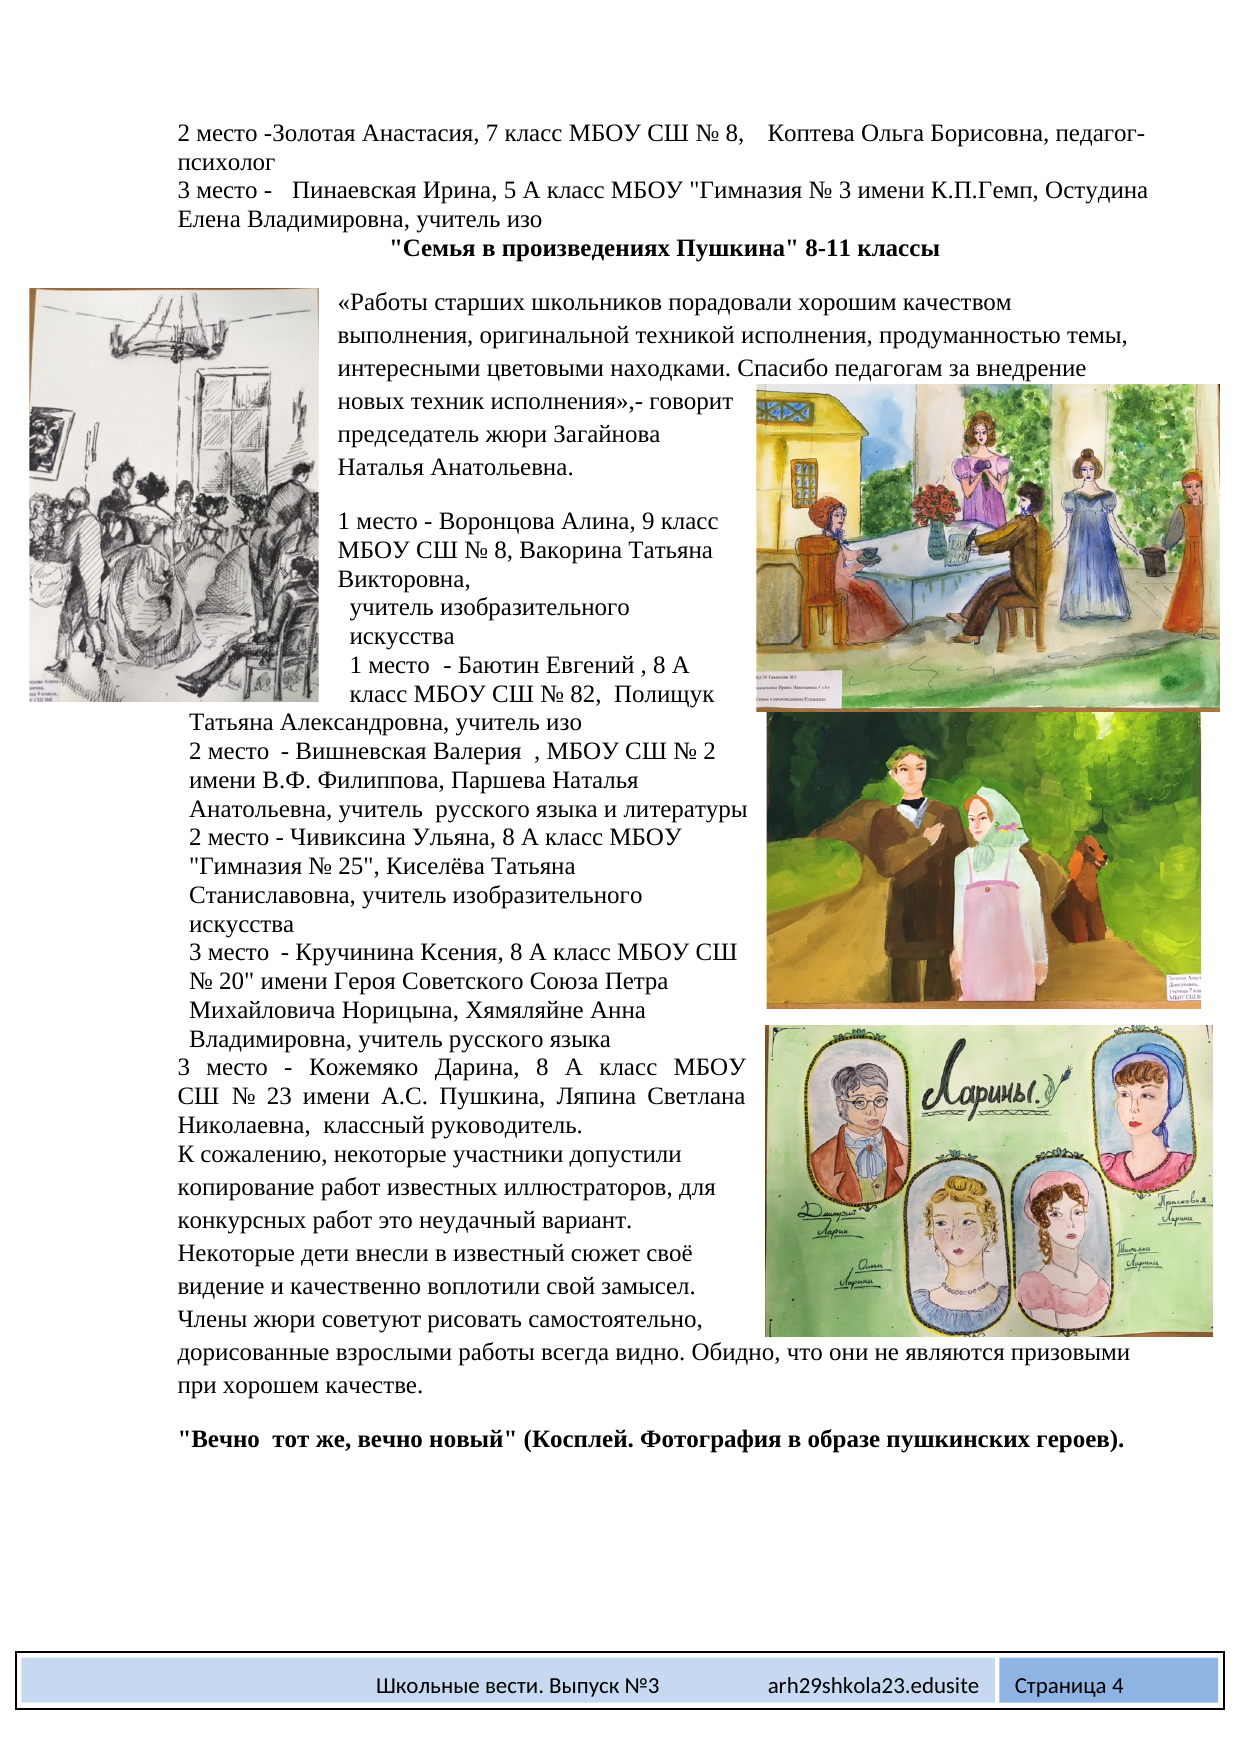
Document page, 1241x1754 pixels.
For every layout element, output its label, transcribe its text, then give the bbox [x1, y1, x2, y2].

text 1 место - Баютин Евгений , 8 А класс МБОУ СШ № 82, Полищук Татьяна Александровна, учитель изо [189, 650, 766, 736]
text "Вечно тот же, вечно новый" (Косплей. Фотография в образе пушкинских героев). [177, 1424, 1152, 1452]
text учитель изобразительного искусства [319, 592, 756, 650]
text "Семья в произведениях Пушкина" 8-11 классы [177, 233, 1152, 262]
text 2 место - Чивиксина Ульяна, 8 А класс МБОУ "Гимназия № 25", Киселёва Татьяна Станиславовна, учитель изобразительного искусства [189, 822, 766, 937]
picture [29, 288, 319, 702]
picture [756, 384, 1220, 1009]
text К сожалению, некоторые участники допустили копирование работ известных иллюстраторов, для конкурсных работ это неудачный вариант. Некоторые дети внесли в известный сюжет своё видение и качественно воплотили свой замысел. Члены жюри советуют рисовать самостоятельно, дорисованные взрослыми работы всегда видно. Обидно, что они не являются призовыми при хорошем качестве. [177, 1139, 1152, 1399]
picture [765, 1025, 1213, 1337]
text 3 место - Кручинина Ксения, 8 А класс МБОУ СШ № 20" имени Героя Советского Союза Петра Михайловича Норицына, Хямяляйне Анна Владимировна, учитель русского языка [189, 937, 1152, 1052]
text 2 место -Золотая Анастасия, 7 класс МБОУ СШ № 8, Коптева Ольга Борисовна, педагог-психолог [177, 118, 1152, 176]
text 3 место - Кожемяко Дарина, 8 А класс МБОУ СШ № 23 имени А.С. Пушкина, Ляпина Светлана Николаевна, классный руководитель. [177, 1052, 765, 1139]
text «Работы старших школьников порадовали хорошим качеством выполнения, оригинальной техникой исполнения, продуманностью темы, интересными цветовыми находками. Спасибо педагогам за внедрение новых техник исполнения»,- говорит председатель жюри Загайнова Наталья Анатольевна. [177, 287, 1152, 481]
text 3 место - Пинаевская Ирина, 5 А класс МБОУ "Гимназия № 3 имени К.П.Гемп, Остудина Елена Владимировна, учитель изо [177, 176, 1152, 233]
text 1 место - Воронцова Алина, 9 класс МБОУ СШ № 8, Вакорина Татьяна Викторовна, [319, 506, 756, 592]
text 2 место - Вишневская Валерия , МБОУ СШ № 2 имени В.Ф. Филиппова, Паршева Наталья Анатольевна, учитель русского языка и литературы [189, 736, 766, 822]
